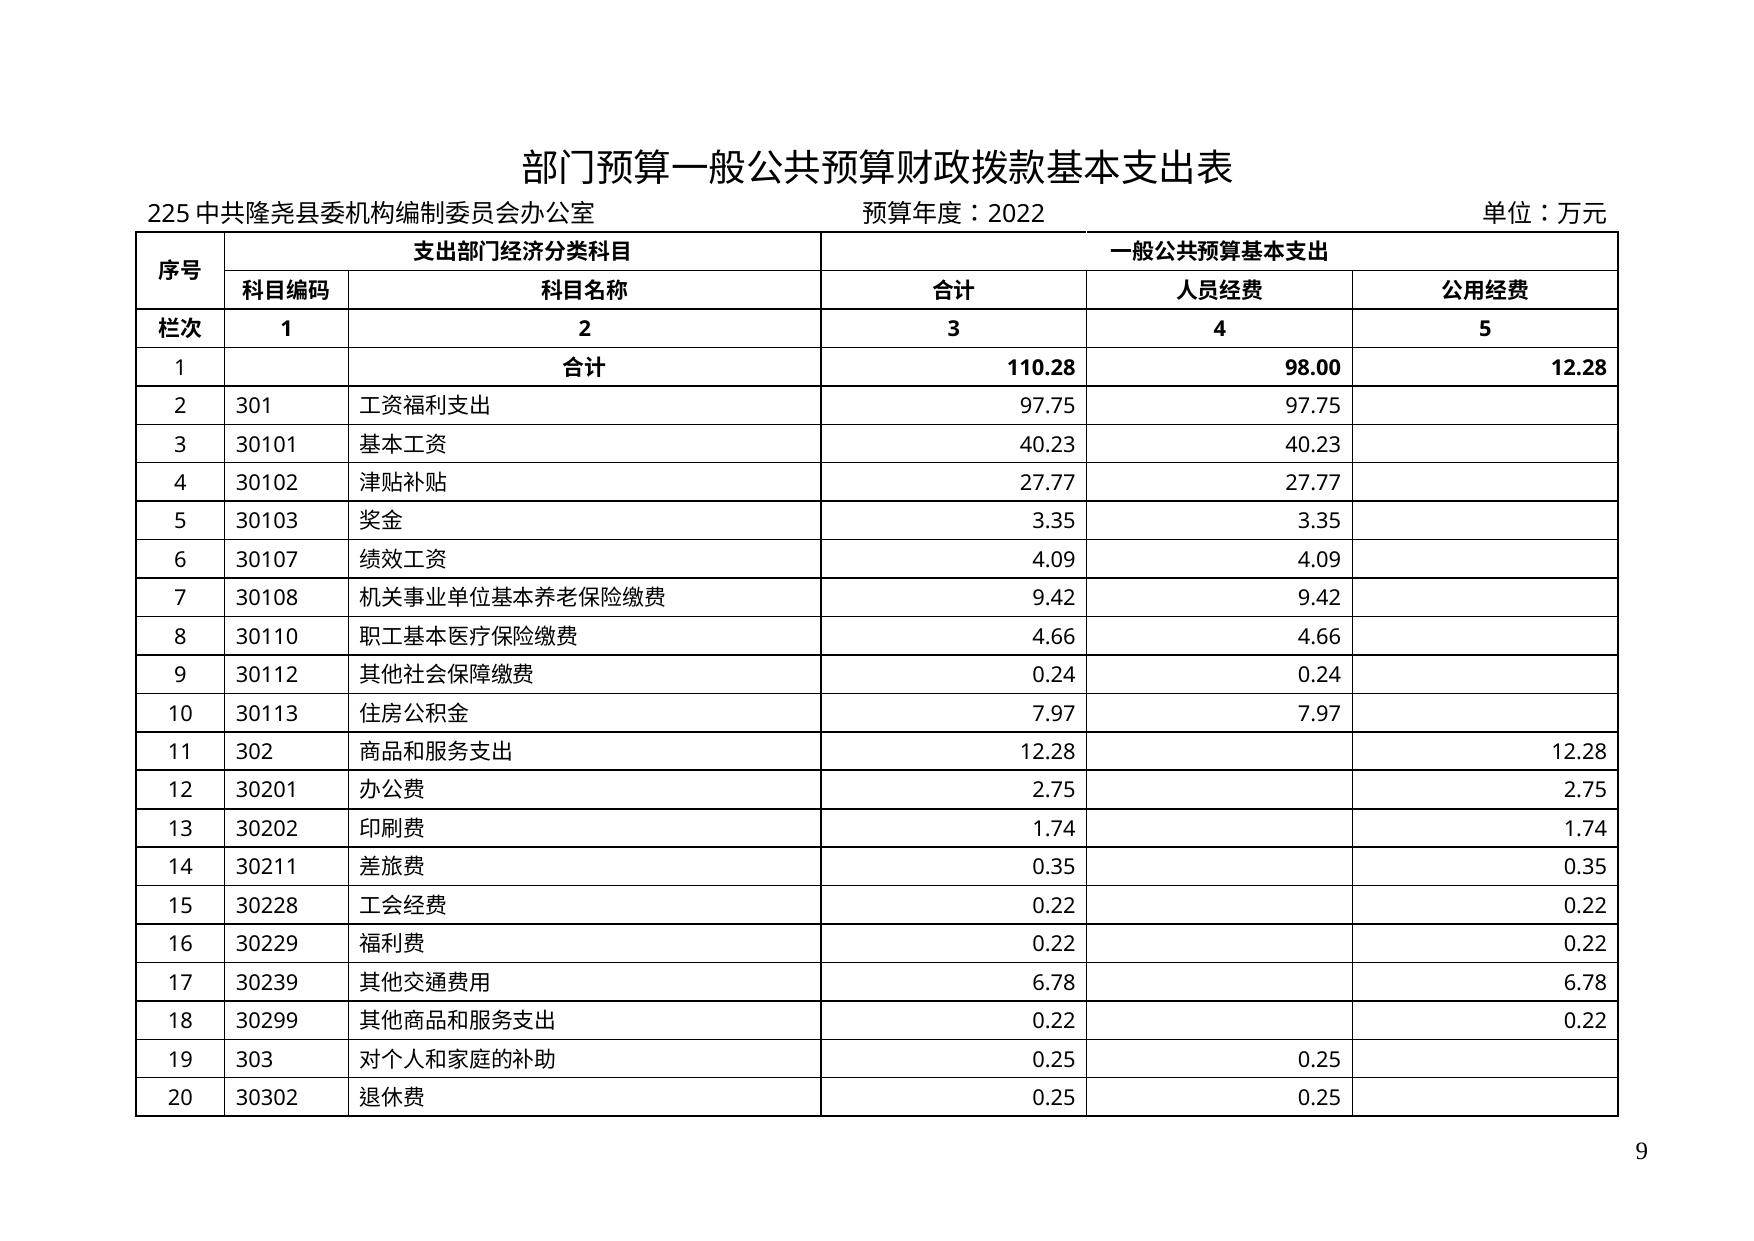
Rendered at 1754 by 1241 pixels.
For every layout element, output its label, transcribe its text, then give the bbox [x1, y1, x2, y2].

table_cell [1353, 1040, 1617, 1077]
table_cell 4.66 [1087, 617, 1352, 654]
table_cell 30101 [225, 425, 348, 462]
table_cell 18 [137, 1002, 224, 1038]
table_cell 303 [225, 1040, 348, 1077]
table_cell 退休费 [349, 1078, 820, 1115]
table_cell 13 [137, 810, 224, 846]
table_cell 1.74 [822, 810, 1086, 846]
table_header 单位：万元 [1087, 195, 1617, 231]
table_cell 4 [1087, 310, 1352, 347]
table_cell 30110 [225, 617, 348, 654]
table_cell 6.78 [1353, 963, 1617, 1000]
table_cell 0.22 [1353, 1002, 1617, 1038]
table_cell 0.22 [822, 886, 1086, 923]
table_cell 2.75 [1353, 771, 1617, 808]
table_cell 30108 [225, 579, 348, 616]
table_cell [1087, 848, 1352, 885]
table_cell 12.28 [822, 733, 1086, 769]
table_cell 0.22 [822, 925, 1086, 962]
table_cell 27.77 [1087, 463, 1352, 500]
table_cell 30299 [225, 1002, 348, 1038]
table_cell 序号 [137, 233, 224, 308]
table_cell 公用经费 [1353, 271, 1617, 308]
table_cell [1353, 1078, 1617, 1115]
table_cell 9.42 [1087, 579, 1352, 616]
table_cell [1353, 656, 1617, 692]
table_cell 27.77 [822, 463, 1086, 500]
table_cell 基本工资 [349, 425, 820, 462]
table_cell 30239 [225, 963, 348, 1000]
table_cell 0.25 [822, 1040, 1086, 1077]
table_cell 9 [137, 656, 224, 692]
table_cell 0.25 [822, 1078, 1086, 1115]
table_cell 4.09 [1087, 540, 1352, 577]
table_cell 20 [137, 1078, 224, 1115]
table_cell 一般公共预算基本支出 [822, 233, 1617, 270]
table_cell 商品和服务支出 [349, 733, 820, 769]
table_cell 15 [137, 886, 224, 923]
table_cell [1353, 579, 1617, 616]
table_cell 福利费 [349, 925, 820, 962]
table_cell 0.22 [1353, 886, 1617, 923]
table_cell 人员经费 [1087, 271, 1352, 308]
table_cell [1087, 771, 1352, 808]
table_cell 工会经费 [349, 886, 820, 923]
table_cell 97.75 [1087, 387, 1352, 423]
table_cell 其他商品和服务支出 [349, 1002, 820, 1038]
table_cell 栏次 [137, 310, 224, 347]
table_cell 7 [137, 579, 224, 616]
table_cell 9.42 [822, 579, 1086, 616]
table_cell 0.22 [822, 1002, 1086, 1038]
table_cell 3.35 [1087, 502, 1352, 539]
table_cell 30211 [225, 848, 348, 885]
table_cell 12.28 [1353, 733, 1617, 769]
table_cell 30228 [225, 886, 348, 923]
table_cell 5 [137, 502, 224, 539]
table_cell 住房公积金 [349, 694, 820, 731]
table_cell 6.78 [822, 963, 1086, 1000]
table_cell [1087, 963, 1352, 1000]
table_cell 合计 [822, 271, 1086, 308]
table_cell 0.25 [1087, 1040, 1352, 1077]
table_cell 2 [349, 310, 820, 347]
table_cell 11 [137, 733, 224, 769]
table_cell 7.97 [822, 694, 1086, 731]
table_cell 16 [137, 925, 224, 962]
table_cell 0.24 [822, 656, 1086, 692]
table_cell 绩效工资 [349, 540, 820, 577]
table_cell 4.66 [822, 617, 1086, 654]
table_cell 工资福利支出 [349, 387, 820, 423]
table_cell 0.22 [1353, 925, 1617, 962]
table_cell 19 [137, 1040, 224, 1077]
table_cell 14 [137, 848, 224, 885]
table_cell 1 [137, 348, 224, 385]
table_cell 印刷费 [349, 810, 820, 846]
table_cell 0.25 [1087, 1078, 1352, 1115]
table_cell 40.23 [1087, 425, 1352, 462]
table_cell 10 [137, 694, 224, 731]
table_cell 30201 [225, 771, 348, 808]
table_cell [1353, 540, 1617, 577]
table_cell 3 [137, 425, 224, 462]
table_cell 6 [137, 540, 224, 577]
table_cell [1353, 502, 1617, 539]
table_cell [1087, 925, 1352, 962]
table_cell [1353, 387, 1617, 423]
table_header 预算年度：2022 [822, 195, 1086, 231]
table_cell 1 [225, 310, 348, 347]
table_cell 30302 [225, 1078, 348, 1115]
table_cell 301 [225, 387, 348, 423]
table_cell 40.23 [822, 425, 1086, 462]
text 部门预算一般公共预算财政拨款基本支出表 [106, 142, 1648, 193]
table_cell [225, 348, 348, 385]
table_cell 其他社会保障缴费 [349, 656, 820, 692]
table_cell 30113 [225, 694, 348, 731]
table_cell 支出部门经济分类科目 [225, 233, 820, 270]
table_cell 30202 [225, 810, 348, 846]
table_cell 奖金 [349, 502, 820, 539]
table_cell 5 [1353, 310, 1617, 347]
table_cell [1087, 733, 1352, 769]
table_cell 其他交通费用 [349, 963, 820, 1000]
table_cell 机关事业单位基本养老保险缴费 [349, 579, 820, 616]
table_cell 12 [137, 771, 224, 808]
table_cell 302 [225, 733, 348, 769]
table_cell [1353, 694, 1617, 731]
table_cell 12.28 [1353, 348, 1617, 385]
table_cell 8 [137, 617, 224, 654]
table_cell [1087, 1002, 1352, 1038]
table_cell 97.75 [822, 387, 1086, 423]
table_cell 0.35 [822, 848, 1086, 885]
table_cell 30229 [225, 925, 348, 962]
table_cell [1087, 810, 1352, 846]
table_cell [1087, 886, 1352, 923]
table_cell 30107 [225, 540, 348, 577]
table_cell 110.28 [822, 348, 1086, 385]
table_cell 30102 [225, 463, 348, 500]
table_cell 办公费 [349, 771, 820, 808]
table_cell 0.35 [1353, 848, 1617, 885]
table_cell 科目编码 [225, 271, 348, 308]
table_cell 0.24 [1087, 656, 1352, 692]
table_cell 对个人和家庭的补助 [349, 1040, 820, 1077]
table_cell 7.97 [1087, 694, 1352, 731]
table_cell 30112 [225, 656, 348, 692]
table_cell 3.35 [822, 502, 1086, 539]
table_cell 科目名称 [349, 271, 820, 308]
table_cell 差旅费 [349, 848, 820, 885]
table_cell [1353, 617, 1617, 654]
table_cell 2 [137, 387, 224, 423]
table_cell 职工基本医疗保险缴费 [349, 617, 820, 654]
table_cell 合计 [349, 348, 820, 385]
table_cell 4 [137, 463, 224, 500]
table_cell 17 [137, 963, 224, 1000]
table_cell [1353, 425, 1617, 462]
table_cell 津贴补贴 [349, 463, 820, 500]
table_cell 2.75 [822, 771, 1086, 808]
table_cell [1353, 463, 1617, 500]
table_cell 1.74 [1353, 810, 1617, 846]
table_cell 30103 [225, 502, 348, 539]
table_cell 98.00 [1087, 348, 1352, 385]
table_header 225中共隆尧县委机构编制委员会办公室 [137, 195, 820, 231]
table_cell 3 [822, 310, 1086, 347]
table_cell 4.09 [822, 540, 1086, 577]
